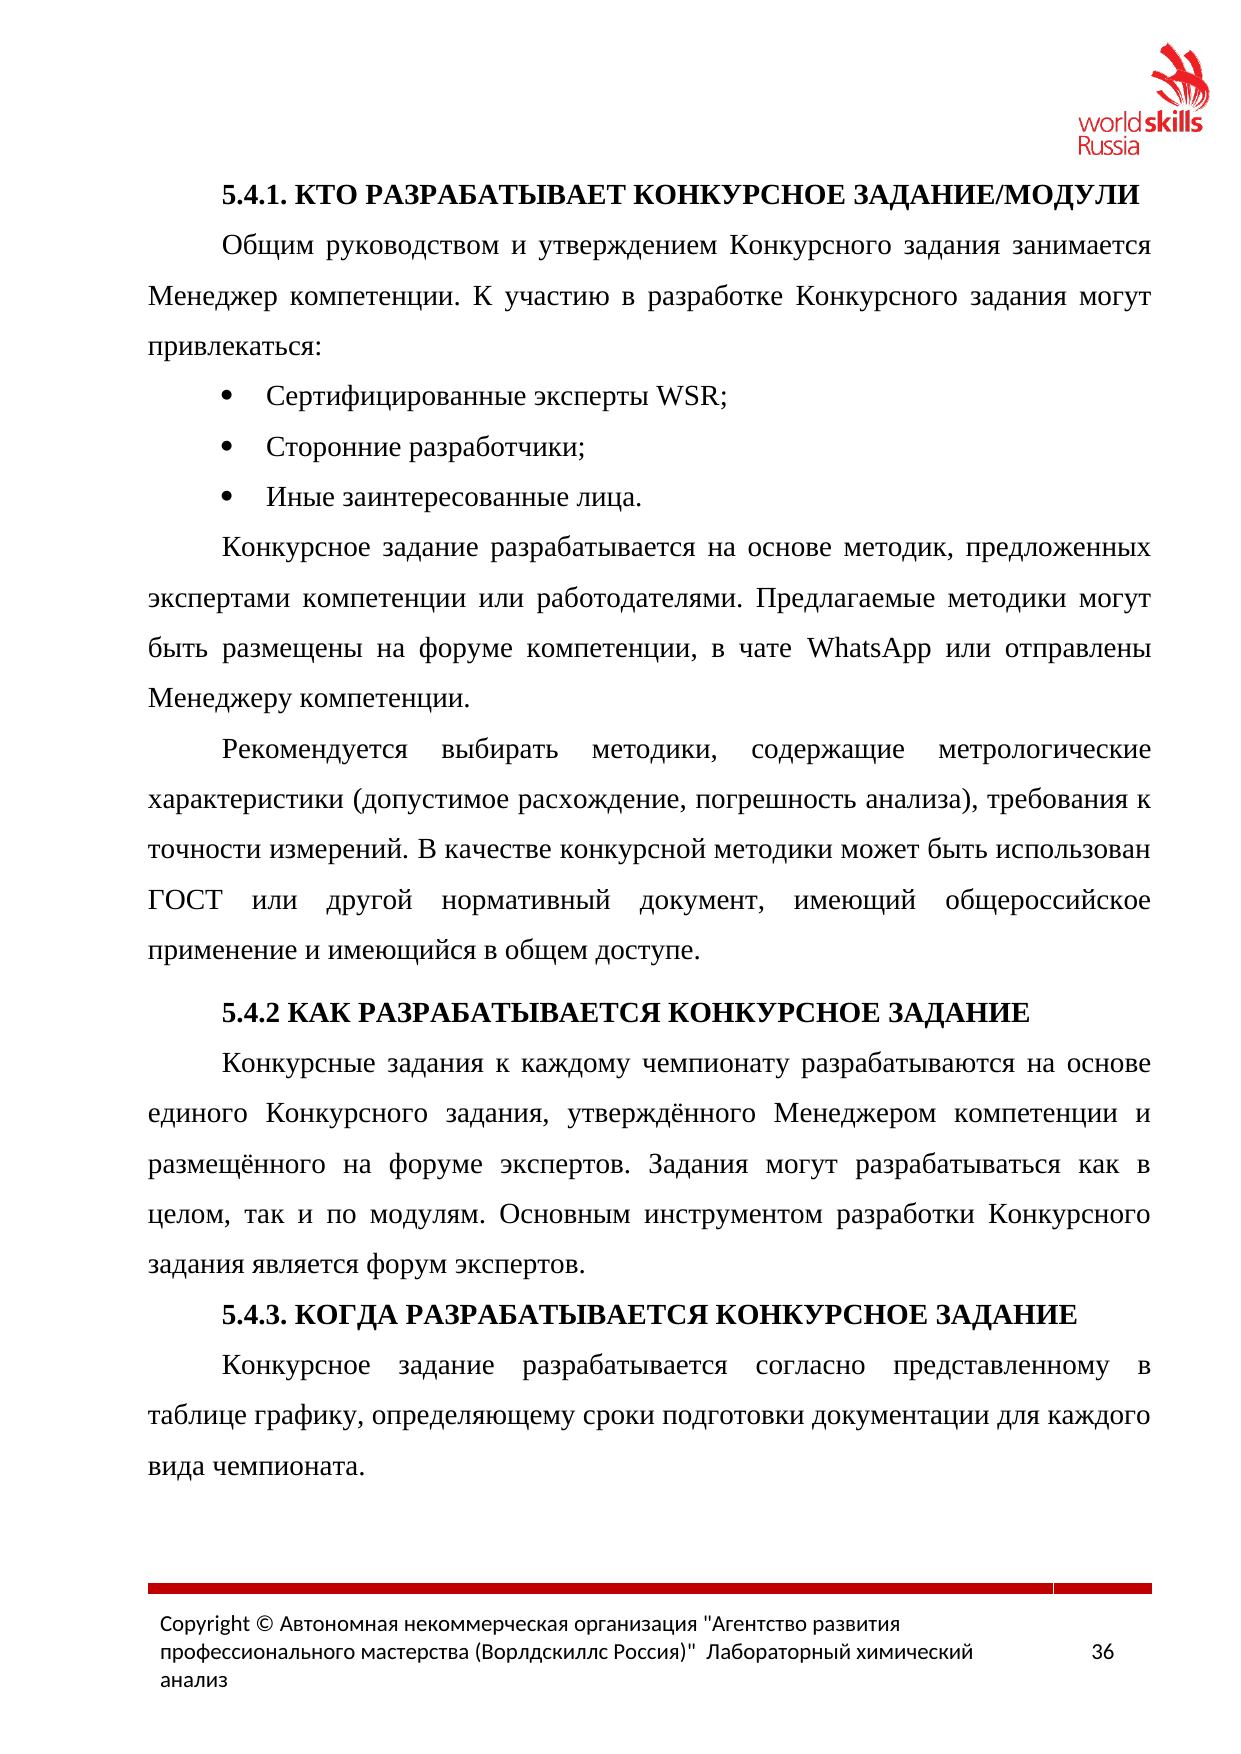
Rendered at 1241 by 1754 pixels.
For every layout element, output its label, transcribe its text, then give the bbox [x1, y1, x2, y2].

list Рекомендуется выбирать методики, содержащие метрологические характеристики (допустимое расхождение, погрешность анализа), требования к точности измерений. В качестве конкурсной методики может быть использован ГОСТ или другой нормативный документ, имеющий общероссийское применение и имеющийся в общем доступе. [148, 731, 1152, 966]
subtitle 5.4.3. КОГДА РАЗРАБАТЫВАЕТСЯ КОНКУРСНОЕ ЗАДАНИЕ [148, 1297, 1152, 1330]
list Иные заинтересованные лица. [222, 479, 1152, 513]
text Конкурсное задание разрабатывается согласно представленному в таблице графику, определяющему сроки подготовки документации для каждого вида чемпионата. [148, 1347, 1152, 1481]
list Сторонние разработчики; [222, 429, 1152, 462]
subtitle 5.4.2 КАК РАЗРАБАТЫВАЕТСЯ КОНКУРСНОЕ ЗАДАНИЕ [148, 995, 1152, 1028]
text Конкурсные задания к каждому чемпионату разрабатываются на основе единого Конкурсного задания, утверждённого Менеджером компетенции и размещённого на форуме экспертов. Задания могут разрабатываться как в целом, так и по модулям. Основным инструментом разработки Конкурсного задания является форум экспертов. [148, 1045, 1152, 1280]
picture [1078, 42, 1235, 155]
subtitle 5.4.1. КТО РАЗРАБАТЫВАЕТ КОНКУРСНОЕ ЗАДАНИЕ/МОДУЛИ [148, 177, 1152, 211]
list Конкурсное задание разрабатывается на основе методик, предложенных экспертами компетенции или работодателями. Предлагаемые методики могут быть размещены на форуме компетенции, в чате WhatsApp или отправлены Менеджеру компетенции. [148, 529, 1152, 714]
text Общим руководством и утверждением Конкурсного задания занимается Менеджер компетенции. К участию в разработке Конкурсного задания могут привлекаться: [148, 227, 1152, 362]
list Сертифицированные эксперты WSR; [222, 378, 1152, 412]
